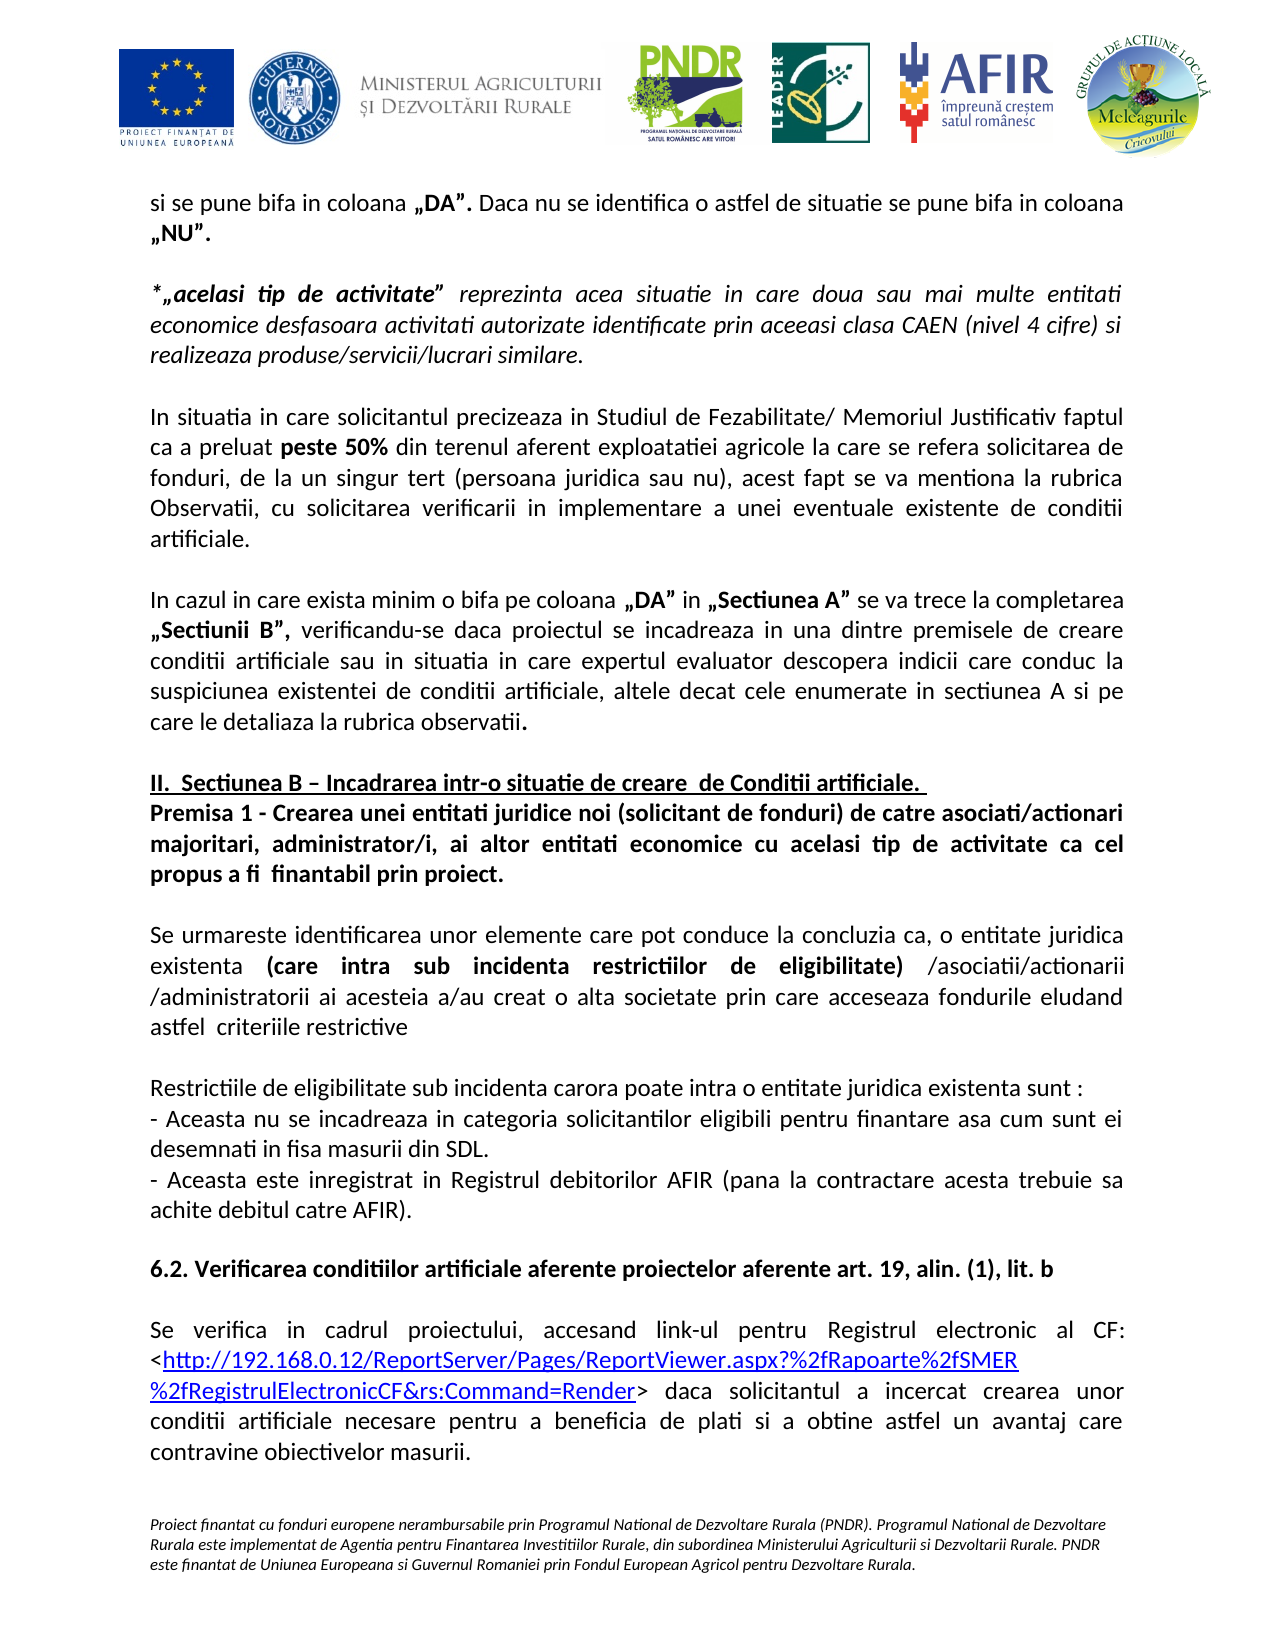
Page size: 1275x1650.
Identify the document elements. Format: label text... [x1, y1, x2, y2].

text In situatia in care solicitantul precizeaza in Studiul de Fezabilitate/ Memoriul Justificativ faptul ca a preluat peste 50% din terenul aferent exploatatiei agricole la care se refera solicitarea de fonduri, de la un singur tert (persoana juridica sau nu), acest fapt se va mentiona la rubrica Observatii, cu solicitarea verificarii in implementare a unei eventuale existente de conditii artificiale. [150, 401, 1125, 553]
picture [248, 42, 870, 145]
picture [1074, 33, 1211, 158]
text Se urmareste identificarea unor elemente care pot conduce la concluzia ca, o entitate juridica existenta (care intra sub incidenta restrictiilor de eligibilitate) /asociatii/actionarii /administratorii ai acesteia a/au creat o alta societate prin care acceseaza fondurile eludand astfel criteriile restrictive [150, 919, 1125, 1042]
text II. Sectiunea B – Incadrarea intr-o situatie de creare de Conditii artificiale. [150, 767, 1125, 797]
picture [119, 49, 234, 150]
text *„acelasi tip de activitate” reprezinta acea situatie in care doua sau mai multe entitati economice desfasoara activitati autorizate identificate prin aceeasi clasa CAEN (nivel 4 cifre) si realizeaza produse/servicii/lucrari similare. [150, 279, 1125, 370]
text In cazul in care exista minim o bifa pe coloana „DA” in „Sectiunea A” se va trece la completarea „Sectiunii B”, verificandu-se daca proiectul se incadreaza in una dintre premisele de creare conditii artificiale sau in situatia in care expertul evaluator descopera indicii care conduc la suspiciunea existentei de conditii artificiale, altele decat cele enumerate in sectiunea A si pe care le detaliaza la rubrica observatii. [150, 584, 1125, 736]
text 6.2. Verificarea conditiilor artificiale aferente proiectelor aferente art. 19, alin. (1), lit. b [150, 1253, 1125, 1283]
picture [900, 42, 1053, 143]
text - Aceasta este inregistrat in Registrul debitorilor AFIR (pana la contractare acesta trebuie sa achite debitul catre AFIR). [150, 1164, 1125, 1225]
text Premisa 1 - Crearea unei entitati juridice noi (solicitant de fonduri) de catre asociati/actionari majoritari, administrator/i, ai altor entitati economice cu acelasi tip de activitate ca cel propus a fi finantabil prin proiect. [150, 797, 1125, 889]
text - Aceasta nu se incadreaza in categoria solicitantilor eligibili pentru finantare asa cum sunt ei desemnati in fisa masurii din SDL. [150, 1103, 1125, 1164]
text Restrictiile de eligibilitate sub incidenta carora poate intra o entitate juridica existenta sunt : [150, 1072, 1125, 1103]
text Se verifica in cadrul proiectului, accesand link-ul pentru Registrul electronic al CF: <http://192.168.0.12/ReportServer/Pages/ReportViewer.aspx?%2fRapoarte%2fSMER%2fRegistrulElectronicCF&rs:Command=Render> daca solicitantul a incercat crearea unor conditii artificiale necesare pentru a beneficia de plati si a obtine astfel un avantaj care contravine obiectivelor masurii. [150, 1314, 1125, 1466]
